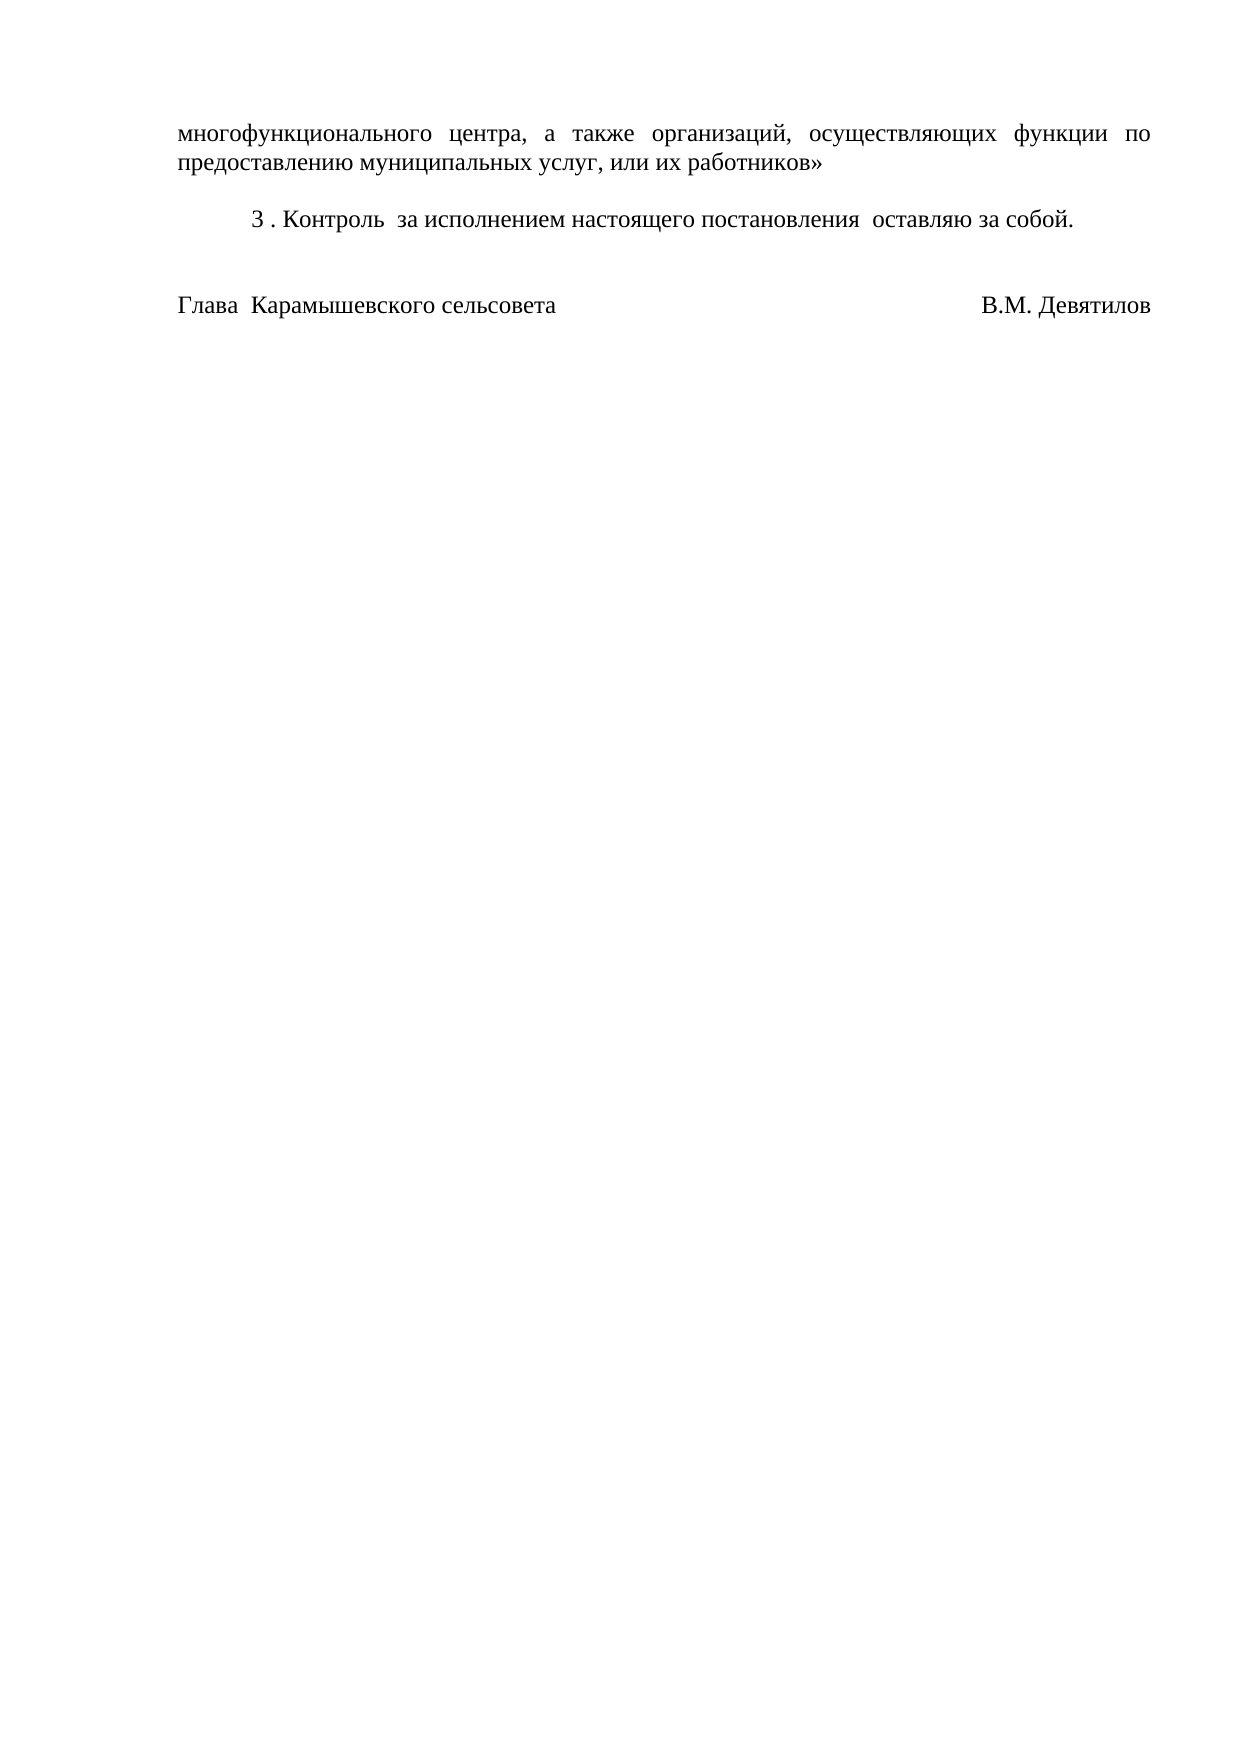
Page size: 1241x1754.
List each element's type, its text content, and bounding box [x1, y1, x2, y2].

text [177, 118, 1152, 176]
text Глава Карамышевского сельсовета В.М. Девятилов [177, 291, 1152, 319]
text 3 . Контроль за исполнением настоящего постановления оставляю за собой. [177, 204, 1152, 233]
